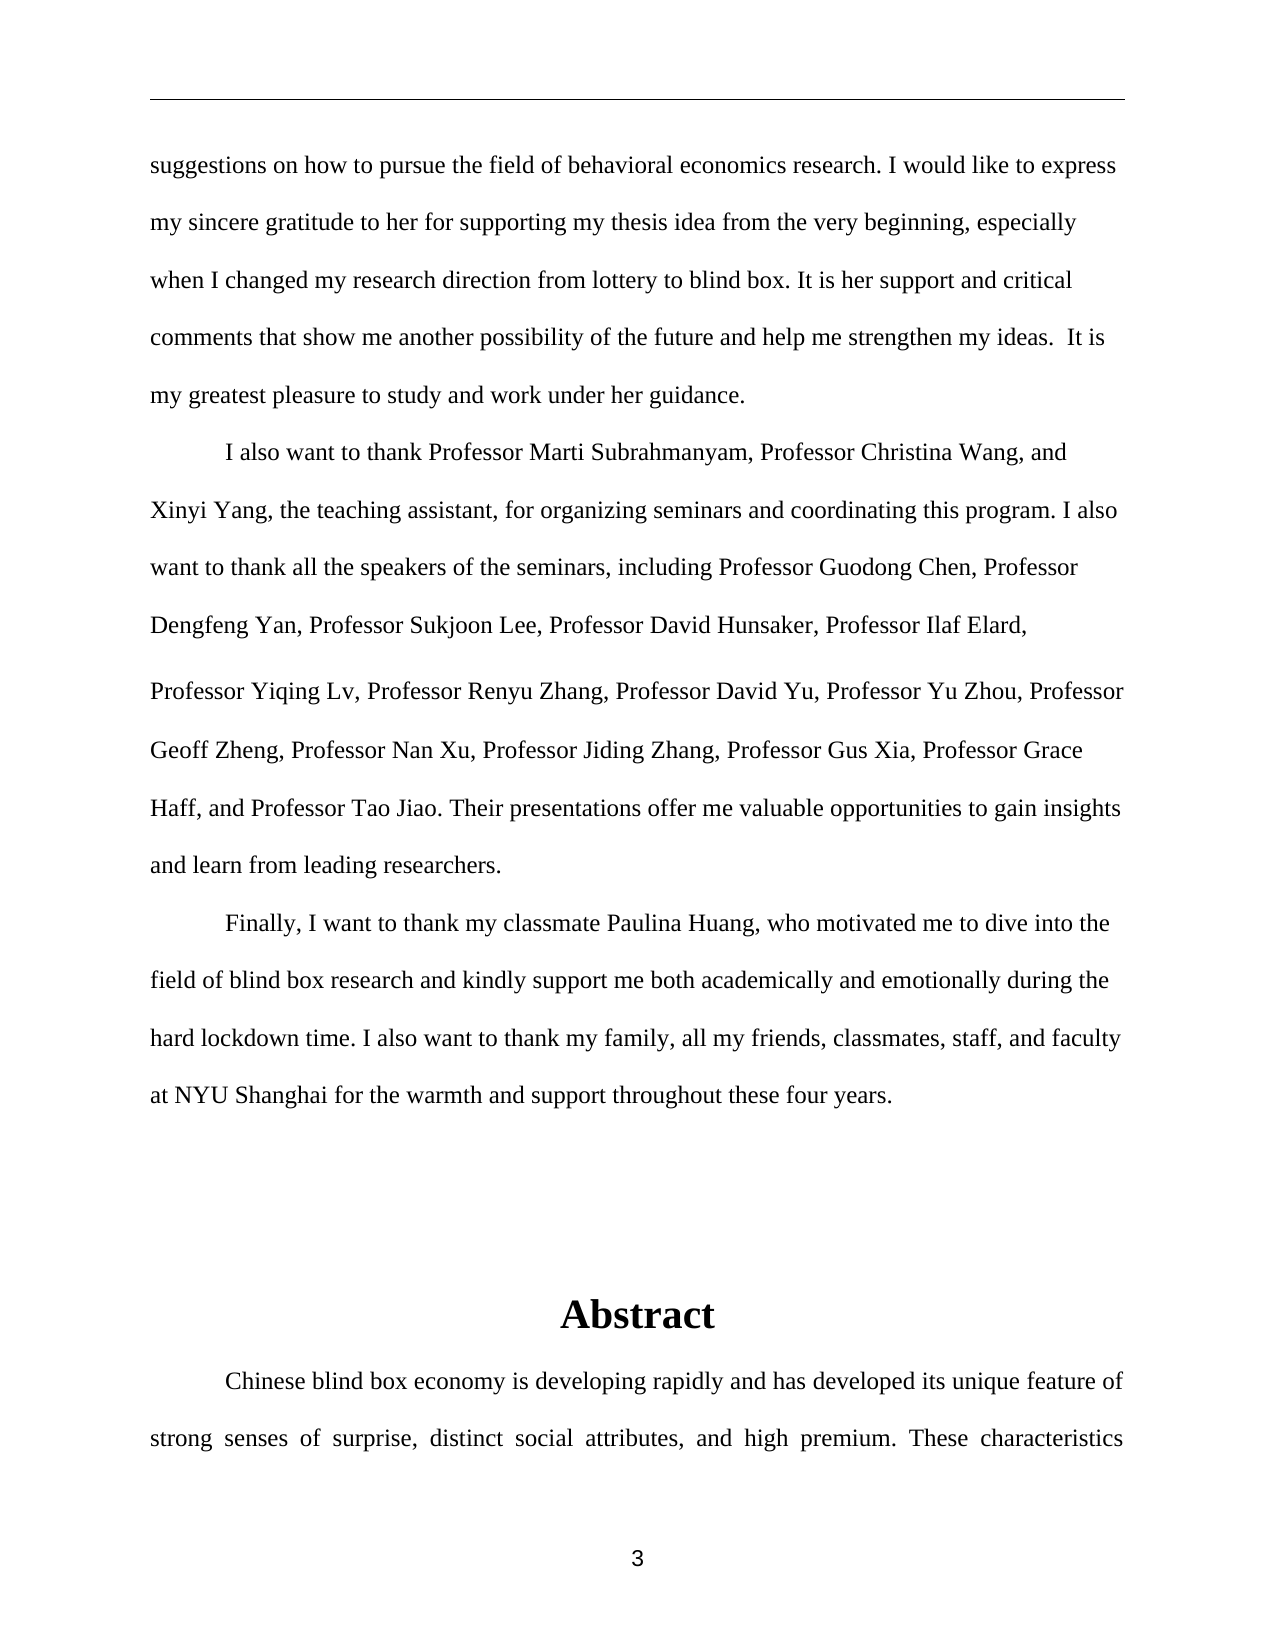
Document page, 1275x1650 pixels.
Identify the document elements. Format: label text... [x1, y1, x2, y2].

text Finally, I want to thank my classmate Paulina Huang, who motivated me to dive into the field of blind box research and kindly support me both academically and emotionally during the hard lockdown time. I also want to thank my family, all my friends, classmates, staff, and faculty at NYU Shanghai for the warmth and support throughout these four years. [150, 908, 1125, 1109]
subtitle Abstract [150, 1290, 1125, 1338]
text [150, 150, 1125, 409]
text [150, 1366, 1125, 1452]
text I also want to thank Professor Marti Subrahmanyam, Professor Christina Wang, and Xinyi Yang, the teaching assistant, for organizing seminars and coordinating this program. I also want to thank all the speakers of the seminars, including Professor Guodong Chen, Professor Dengfeng Yan, Professor Sukjoon Lee, Professor David Hunsaker, Professor Ilaf Elard, Professor Yiqing Lv, Professor Renyu Zhang, Professor David Yu, Professor Yu Zhou, Professor Geoff Zheng, Professor Nan Xu, Professor Jiding Zhang, Professor Gus Xia, Professor Grace Haff, and Professor Tao Jiao. Their presentations offer me valuable opportunities to gain insights and learn from leading researchers. [150, 437, 1125, 879]
